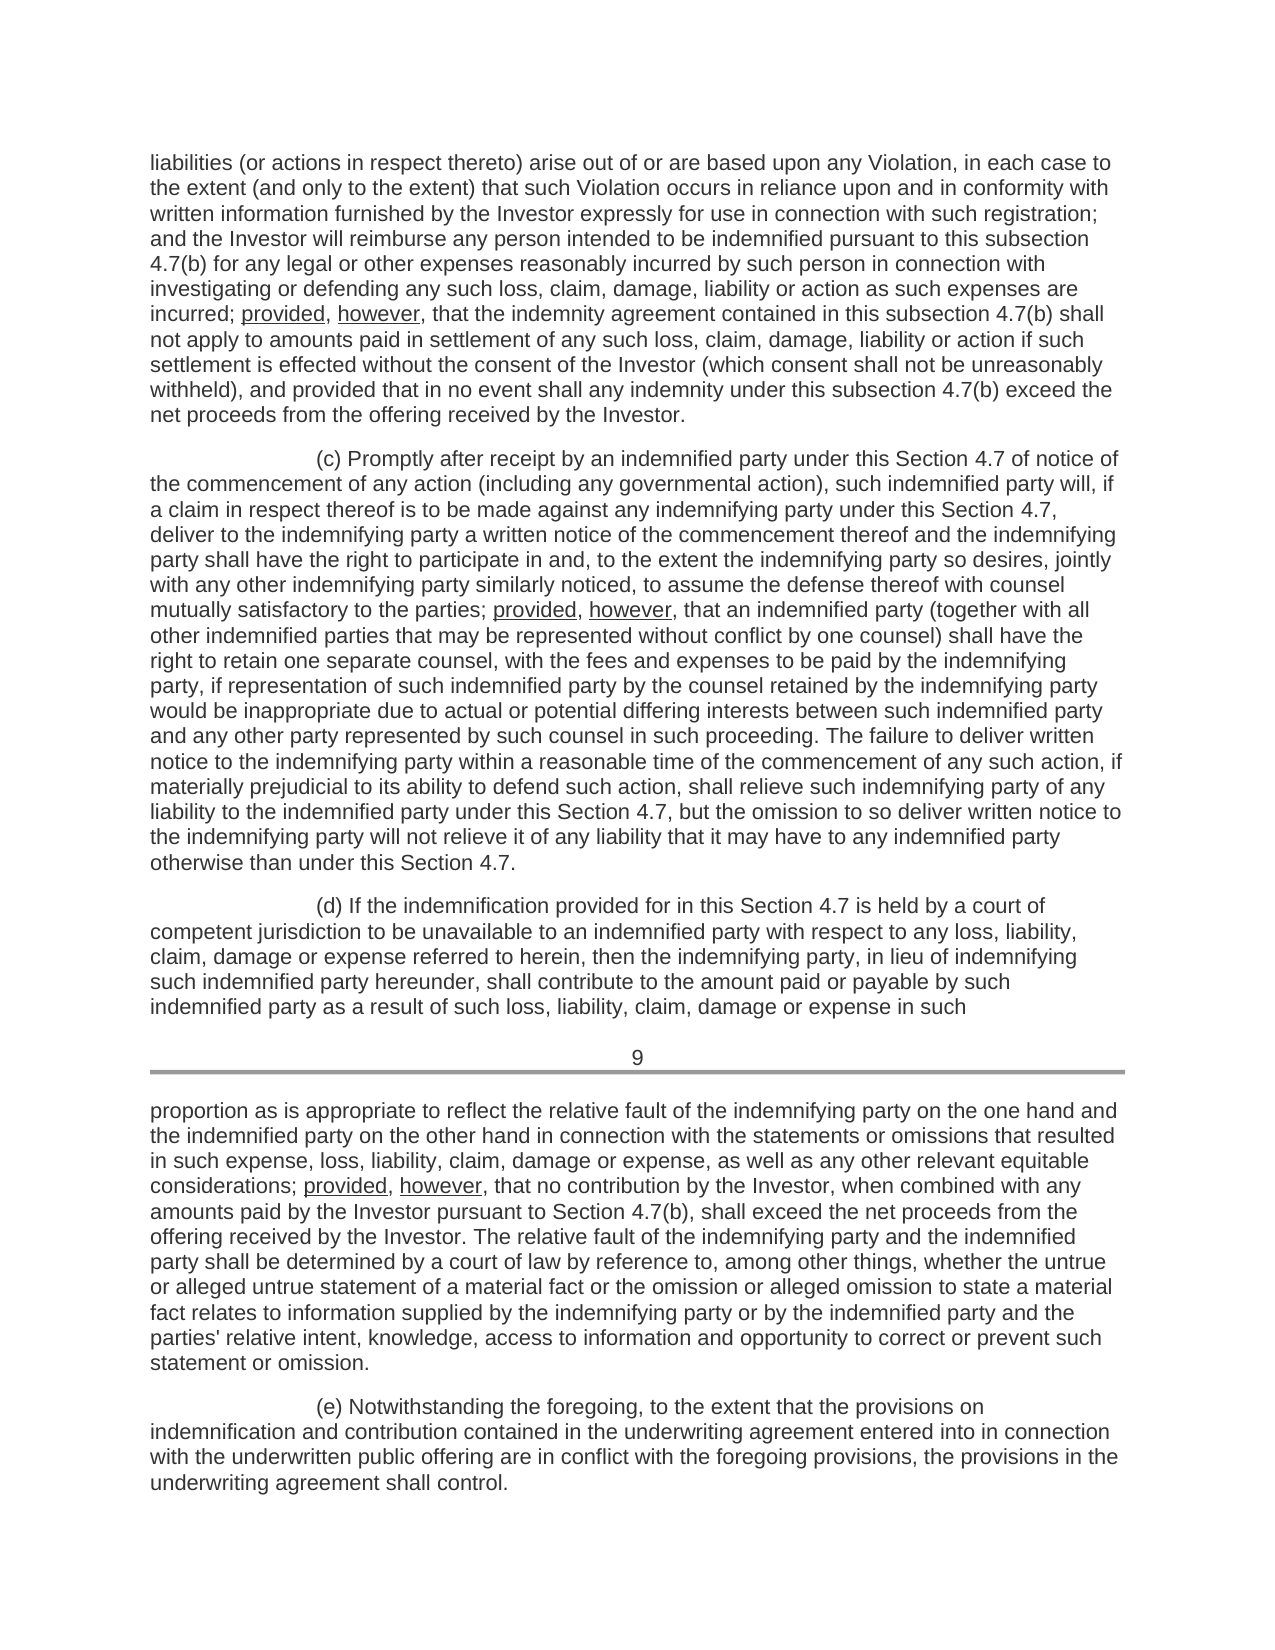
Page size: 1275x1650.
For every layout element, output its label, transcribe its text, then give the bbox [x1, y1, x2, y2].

text (e) Notwithstanding the foregoing, to the extent that the provisions on indemnification and contribution contained in the underwriting agreement entered into in connection with the underwritten public offering are in conflict with the foregoing provisions, the provisions in the underwriting agreement shall control. [150, 1394, 1125, 1495]
text 9 [150, 1044, 1125, 1069]
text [150, 150, 1125, 427]
text (c) Promptly after receipt by an indemnified party under this Section 4.7 of notice of the commencement of any action (including any governmental action), such indemnified party will, if a claim in respect thereof is to be made against any indemnifying party under this Section 4.7, deliver to the indemnifying party a written notice of the commencement thereof and the indemnifying party shall have the right to participate in and, to the extent the indemnifying party so desires, jointly with any other indemnifying party similarly noticed, to assume the defense thereof with counsel mutually satisfactory to the parties; provided, however, that an indemnified party (together with all other indemnified parties that may be represented without conflict by one counsel) shall have the right to retain one separate counsel, with the fees and expenses to be paid by the indemnifying party, if representation of such indemnified party by the counsel retained by the indemnifying party would be inappropriate due to actual or potential differing interests between such indemnified party and any other party represented by such counsel in such proceeding. The failure to deliver written notice to the indemnifying party within a reasonable time of the commencement of any such action, if materially prejudicial to its ability to defend such action, shall relieve such indemnifying party of any liability to the indemnified party under this Section 4.7, but the omission to so deliver written notice to the indemnifying party will not relieve it of any liability that it may have to any indemnified party otherwise than under this Section 4.7. [150, 446, 1125, 874]
text proportion as is appropriate to reflect the relative fault of the indemnifying party on the one hand and the indemnified party on the other hand in connection with the statements or omissions that resulted in such expense, loss, liability, claim, damage or expense, as well as any other relevant equitable considerations; provided, however, that no contribution by the Investor, when combined with any amounts paid by the Investor pursuant to Section 4.7(b), shall exceed the net proceeds from the offering received by the Investor. The relative fault of the indemnifying party and the indemnified party shall be determined by a court of law by reference to, among other things, whether the untrue or alleged untrue statement of a material fact or the omission or alleged omission to state a material fact relates to information supplied by the indemnifying party or by the indemnified party and the parties' relative intent, knowledge, access to information and opportunity to correct or prevent such statement or omission. [150, 1098, 1125, 1375]
text (d) If the indemnification provided for in this Section 4.7 is held by a court of competent jurisdiction to be unavailable to an indemnified party with respect to any loss, liability, claim, damage or expense referred to herein, then the indemnifying party, in lieu of indemnifying such indemnified party hereunder, shall contribute to the amount paid or payable by such indemnified party as a result of such loss, liability, claim, damage or expense in such [150, 893, 1125, 1019]
